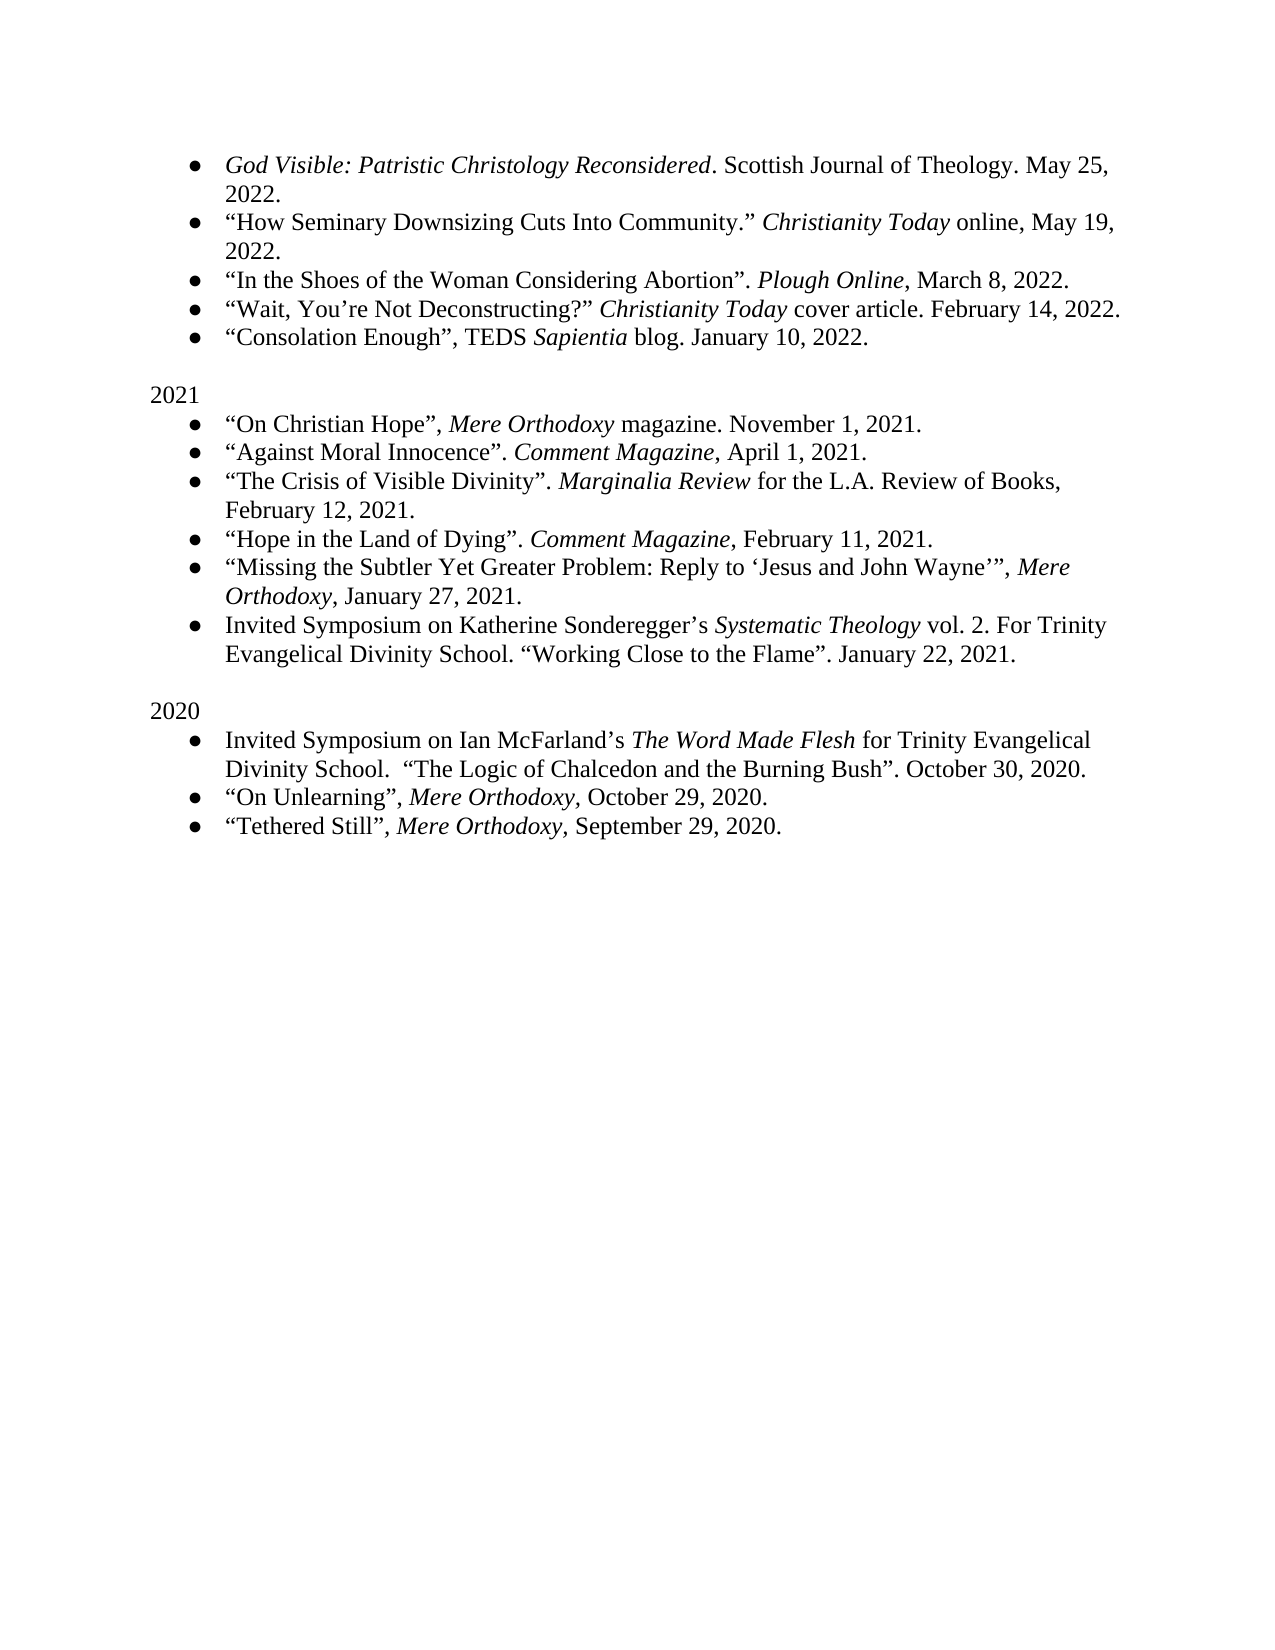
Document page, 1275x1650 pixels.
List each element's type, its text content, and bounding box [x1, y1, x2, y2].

text 2021 [150, 380, 1125, 409]
list “Against Moral Innocence”. Comment Magazine, April 1, 2021. [187, 437, 1125, 466]
list “Wait, You’re Not Deconstructing?” Christianity Today cover article. February 14, 2022. [187, 294, 1125, 322]
list “In the Shoes of the Woman Considering Abortion”. Plough Online, March 8, 2022. [187, 265, 1125, 294]
list “Tethered Still”, Mere Orthodoxy, September 29, 2020. [187, 811, 1125, 840]
list Invited Symposium on Katherine Sonderegger’s Systematic Theology vol. 2. For Trinity Evangelical Divinity School. “Working Close to the Flame”. January 22, 2021. [187, 610, 1125, 667]
list “How Seminary Downsizing Cuts Into Community.” Christianity Today online, May 19, 2022. [187, 207, 1125, 265]
list “On Christian Hope”, Mere Orthodoxy magazine. November 1, 2021. [187, 409, 1125, 437]
list “Consolation Enough”, TEDS Sapientia blog. January 10, 2022. [187, 322, 1125, 351]
list “Missing the Subtler Yet Greater Problem: Reply to ‘Jesus and John Wayne’”, Mere Orthodoxy, January 27, 2021. [187, 552, 1125, 610]
list “On Unlearning”, Mere Orthodoxy, October 29, 2020. [187, 782, 1125, 811]
list “The Crisis of Visible Divinity”. Marginalia Review for the L.A. Review of Books, February 12, 2021. [187, 466, 1125, 524]
text 2020 [150, 696, 1125, 725]
list Invited Symposium on Ian McFarland’s The Word Made Flesh for Trinity Evangelical Divinity School. “The Logic of Chalcedon and the Burning Bush”. October 30, 2020. [187, 725, 1125, 782]
list “Hope in the Land of Dying”. Comment Magazine, February 11, 2021. [187, 524, 1125, 552]
list God Visible: Patristic Christology Reconsidered. Scottish Journal of Theology. May 25, 2022. [187, 150, 1125, 207]
